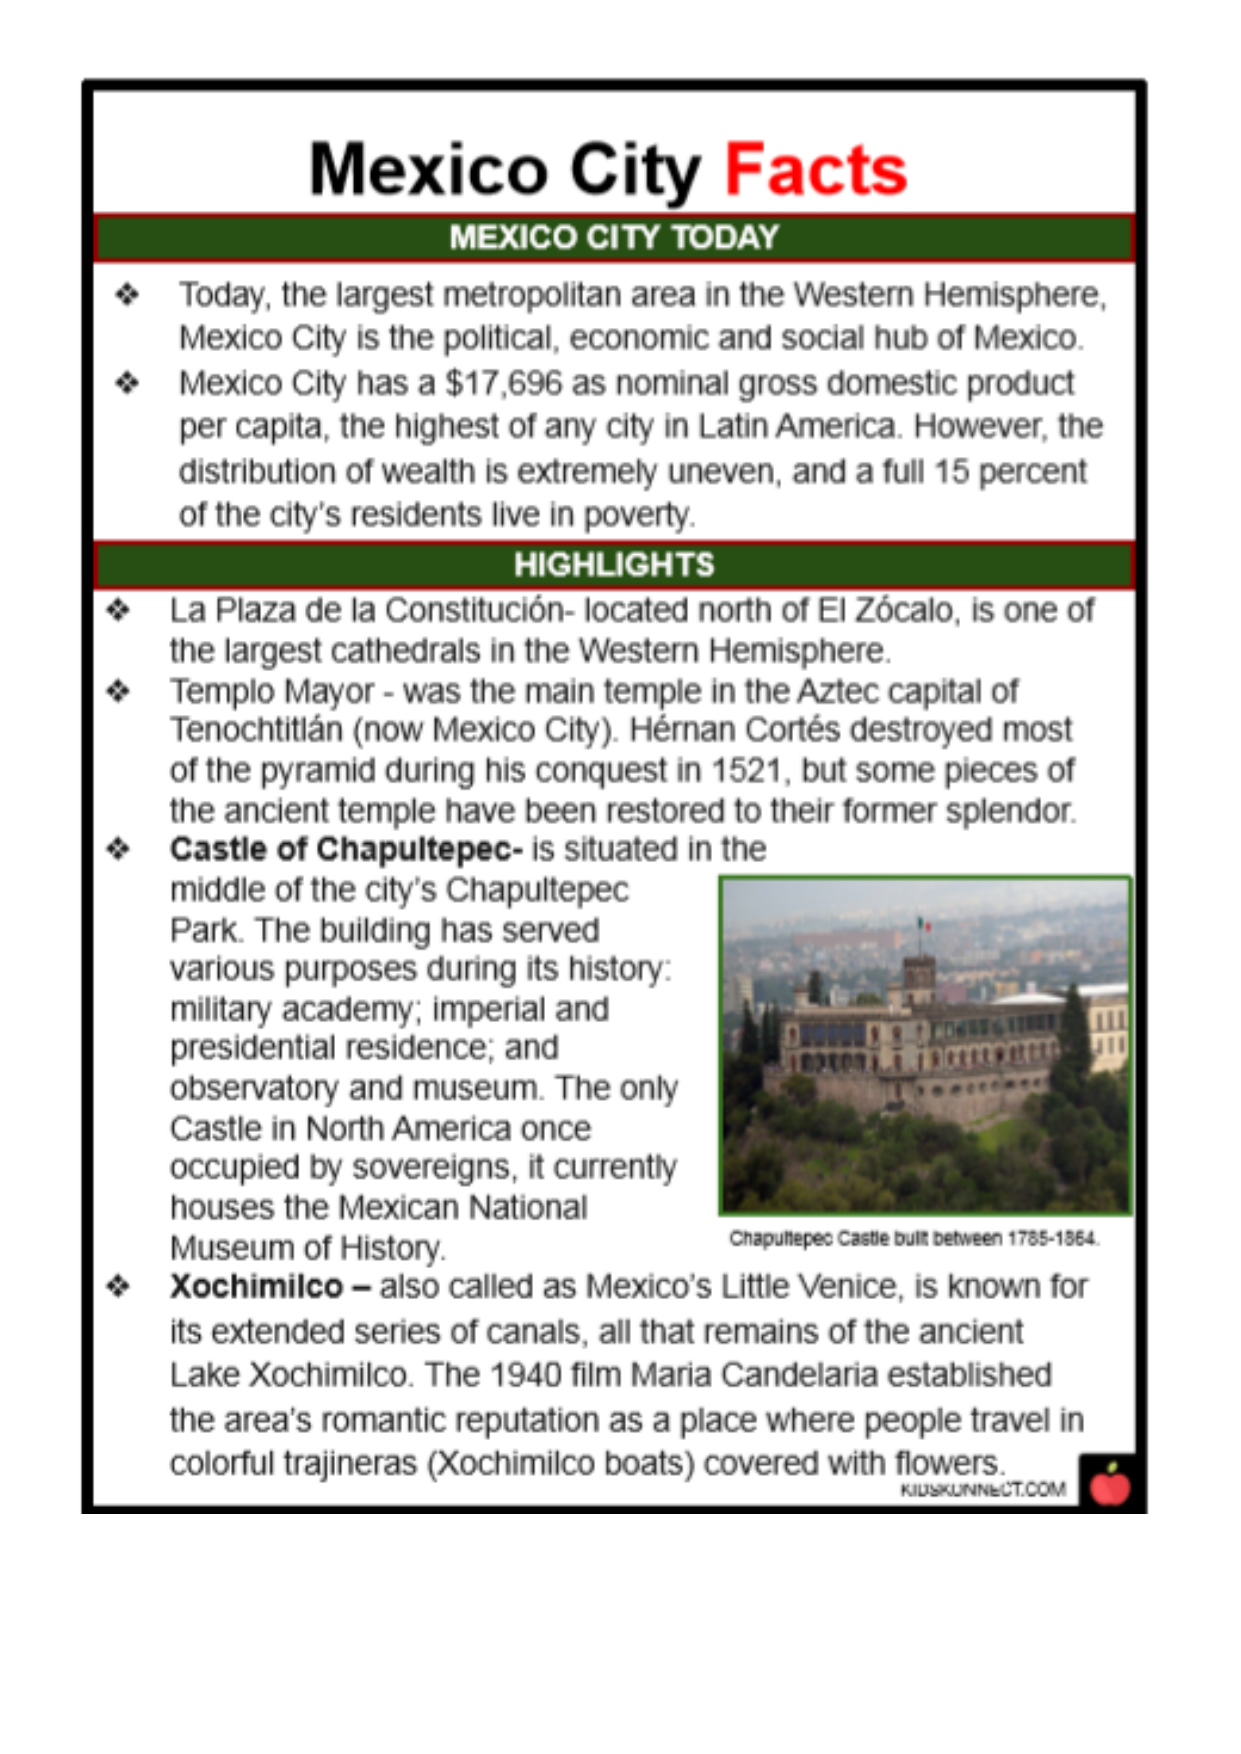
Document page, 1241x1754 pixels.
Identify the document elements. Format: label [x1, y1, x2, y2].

picture [75, 75, 1158, 1514]
